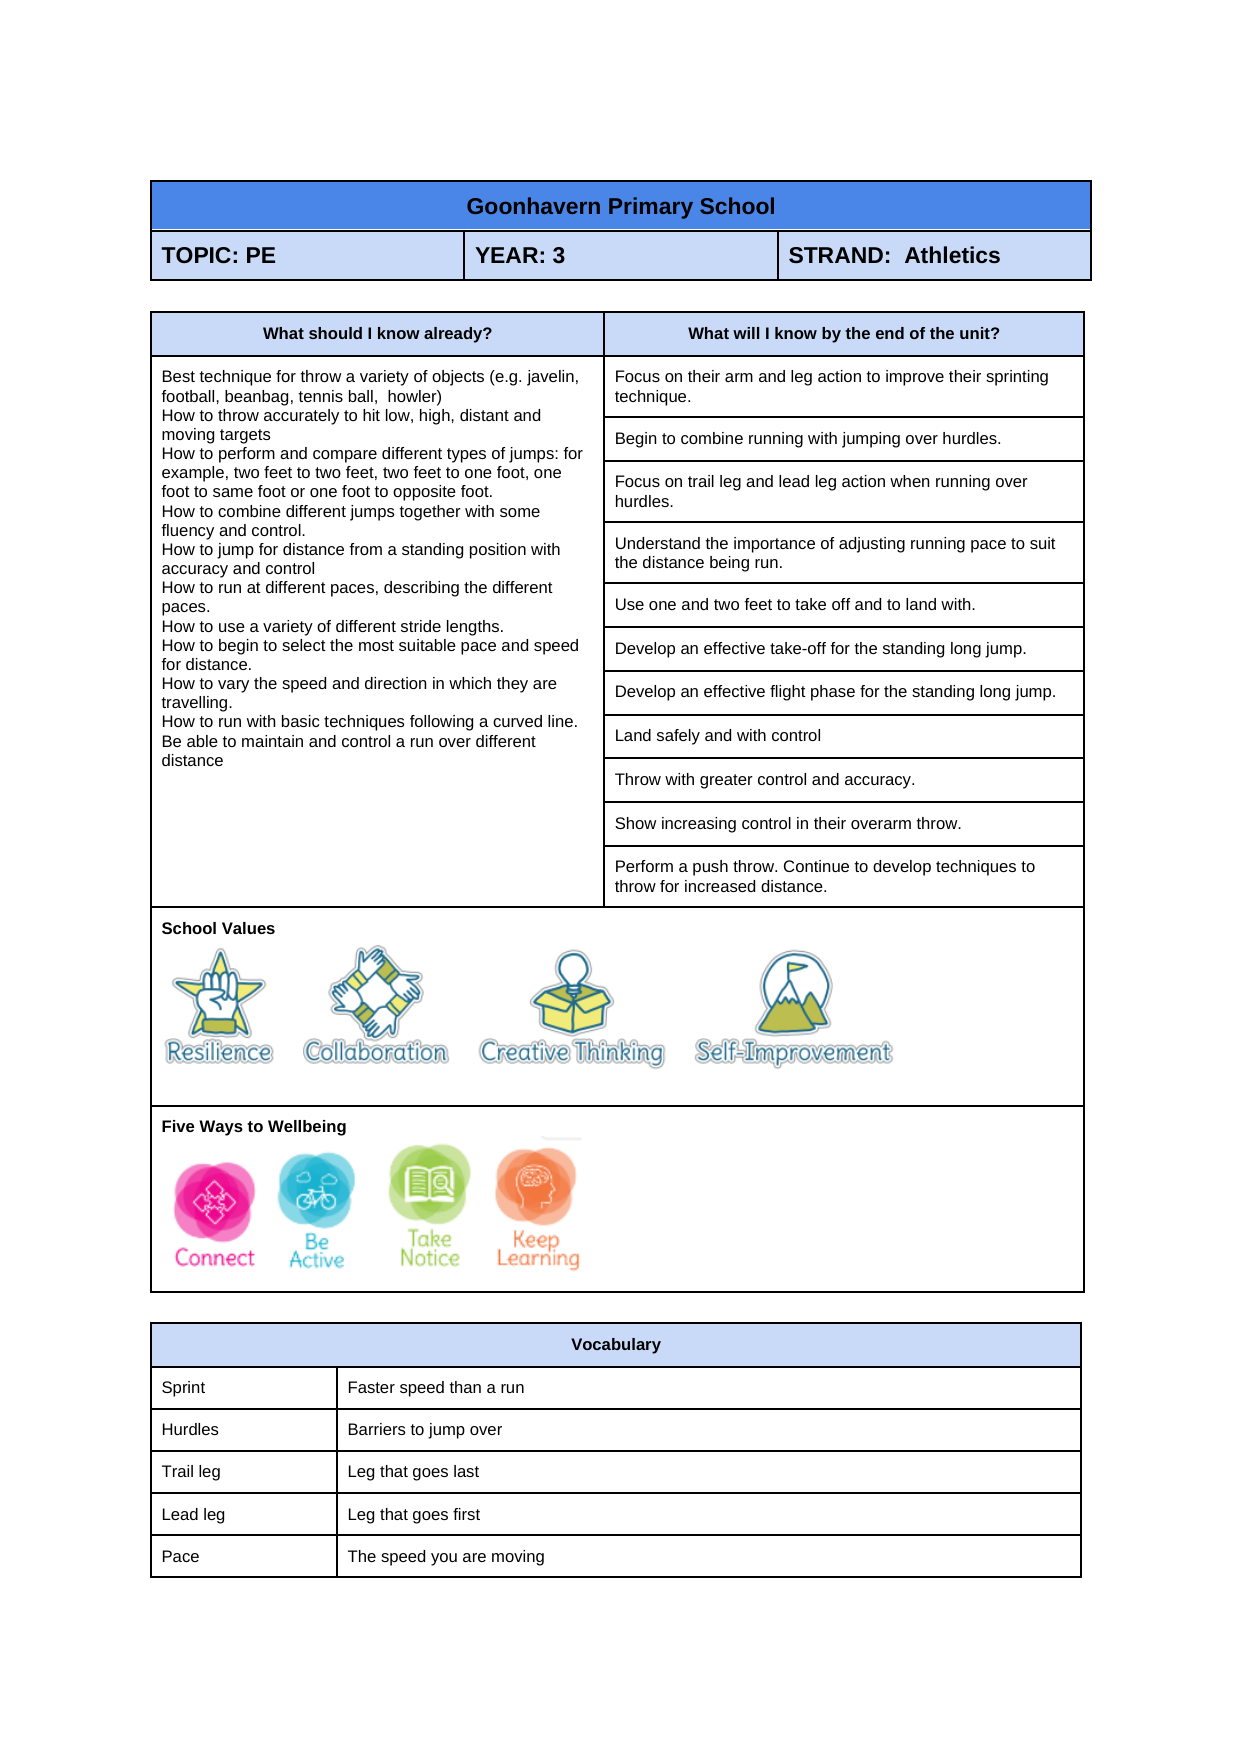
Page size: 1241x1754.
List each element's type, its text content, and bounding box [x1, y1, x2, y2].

table_cell Begin to combine running with jumping over hurdles. [605, 418, 1083, 460]
picture [161, 1136, 582, 1281]
table_cell STRAND: Athletics [779, 232, 1090, 279]
table_header Goonhavern Primary School [152, 182, 1090, 229]
table_cell TOPIC: PE [152, 232, 463, 279]
table_cell Lead leg [152, 1494, 336, 1534]
table_cell Focus on their arm and leg action to improve their sprinting technique. [605, 357, 1083, 416]
table_cell Sprint [152, 1368, 336, 1408]
table_header Vocabulary [152, 1324, 1080, 1366]
table_cell Leg that goes first [338, 1494, 1080, 1534]
table_cell Understand the importance of adjusting running pace to suit the distance being run. [605, 523, 1083, 582]
table_header What should I know already? [152, 313, 603, 355]
table_cell The speed you are moving [338, 1536, 1080, 1576]
table_cell Barriers to jump over [338, 1410, 1080, 1450]
table_cell Develop an effective take-off for the standing long jump. [605, 628, 1083, 670]
table_cell Use one and two feet to take off and to land with. [605, 584, 1083, 626]
table_cell YEAR: 3 [465, 232, 777, 279]
table_cell Trail leg [152, 1452, 336, 1492]
table_cell Throw with greater control and accuracy. [605, 759, 1083, 801]
table_header What will I know by the end of the unit? [605, 313, 1083, 355]
table_cell Focus on trail leg and lead leg action when running over hurdles. [605, 462, 1083, 521]
picture [161, 937, 915, 1087]
table_cell School Values [152, 908, 1083, 1105]
table_cell Land safely and with control [605, 716, 1083, 757]
table_cell Show increasing control in their overarm throw. [605, 803, 1083, 845]
table_cell Hurdles [152, 1410, 336, 1450]
table_cell Develop an effective flight phase for the standing long jump. [605, 672, 1083, 713]
table_cell Five Ways to Wellbeing [152, 1107, 1083, 1291]
table_cell Leg that goes last [338, 1452, 1080, 1492]
table_cell Best technique for throw a variety of objects (e.g. javelin, football, beanbag, tennis ball, howler) How to throw accurately to hit low, high, distant and moving targets How to perform and compare different types of jumps: for example, two feet to two feet, two feet to one foot, one foot to same foot or one foot to opposite foot. How to combine different jumps together with some fluency and control. How to jump for distance from a standing position with accuracy and control How to run at different paces, describing the different paces. How to use a variety of different stride lengths. How to begin to select the most suitable pace and speed for distance. How to vary the speed and direction in which they are travelling. How to run with basic techniques following a curved line. Be able to maintain and control a run over different distance [152, 357, 603, 906]
table_cell Faster speed than a run [338, 1368, 1080, 1408]
table_cell Perform a push throw. Continue to develop techniques to throw for increased distance. [605, 847, 1083, 906]
table_cell Pace [152, 1536, 336, 1576]
